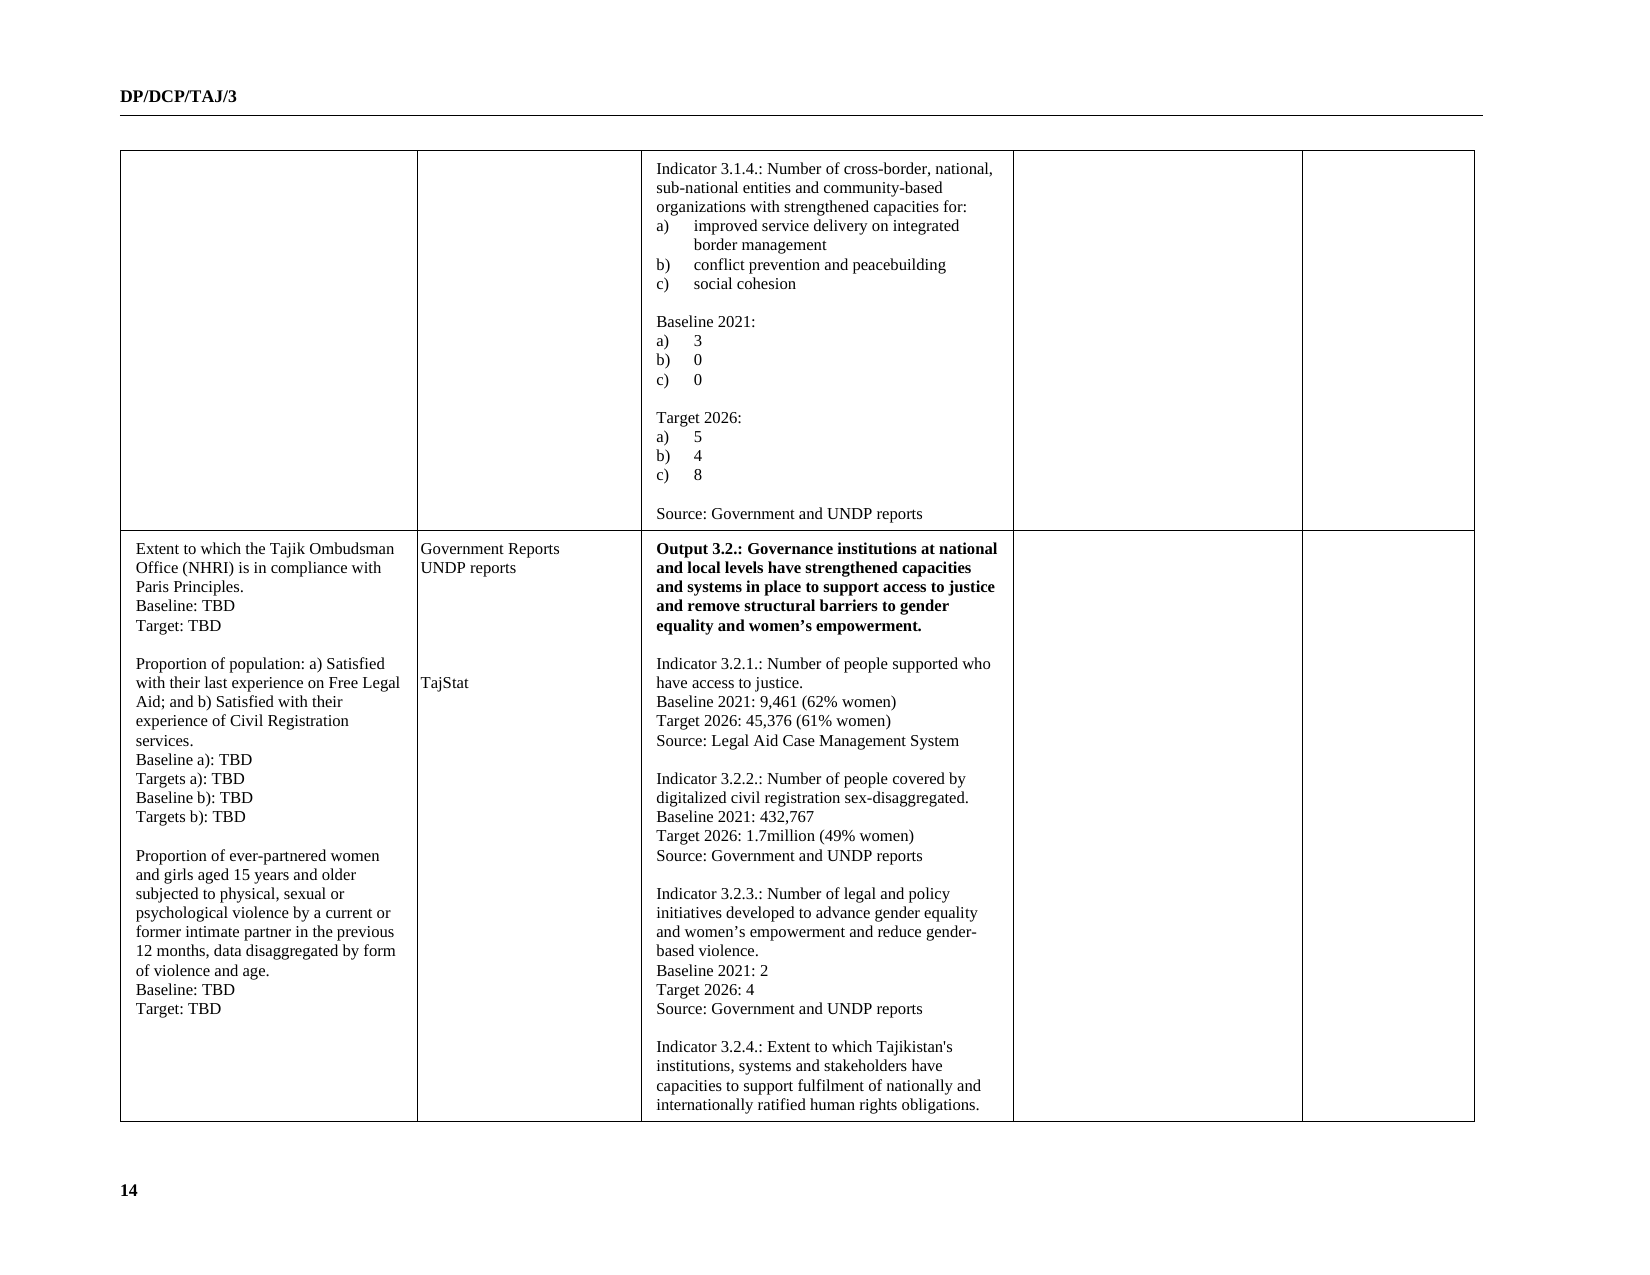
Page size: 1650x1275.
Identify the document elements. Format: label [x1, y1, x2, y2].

table_cell [121, 531, 417, 1121]
table_cell [1014, 531, 1302, 1121]
table_cell [1303, 151, 1474, 530]
table_cell [642, 531, 1013, 1121]
table_cell [418, 531, 641, 1121]
table_cell [642, 151, 1013, 530]
table_cell [1303, 531, 1474, 1121]
table_cell [418, 151, 641, 530]
table_cell [121, 151, 417, 530]
table_cell [1014, 151, 1302, 530]
